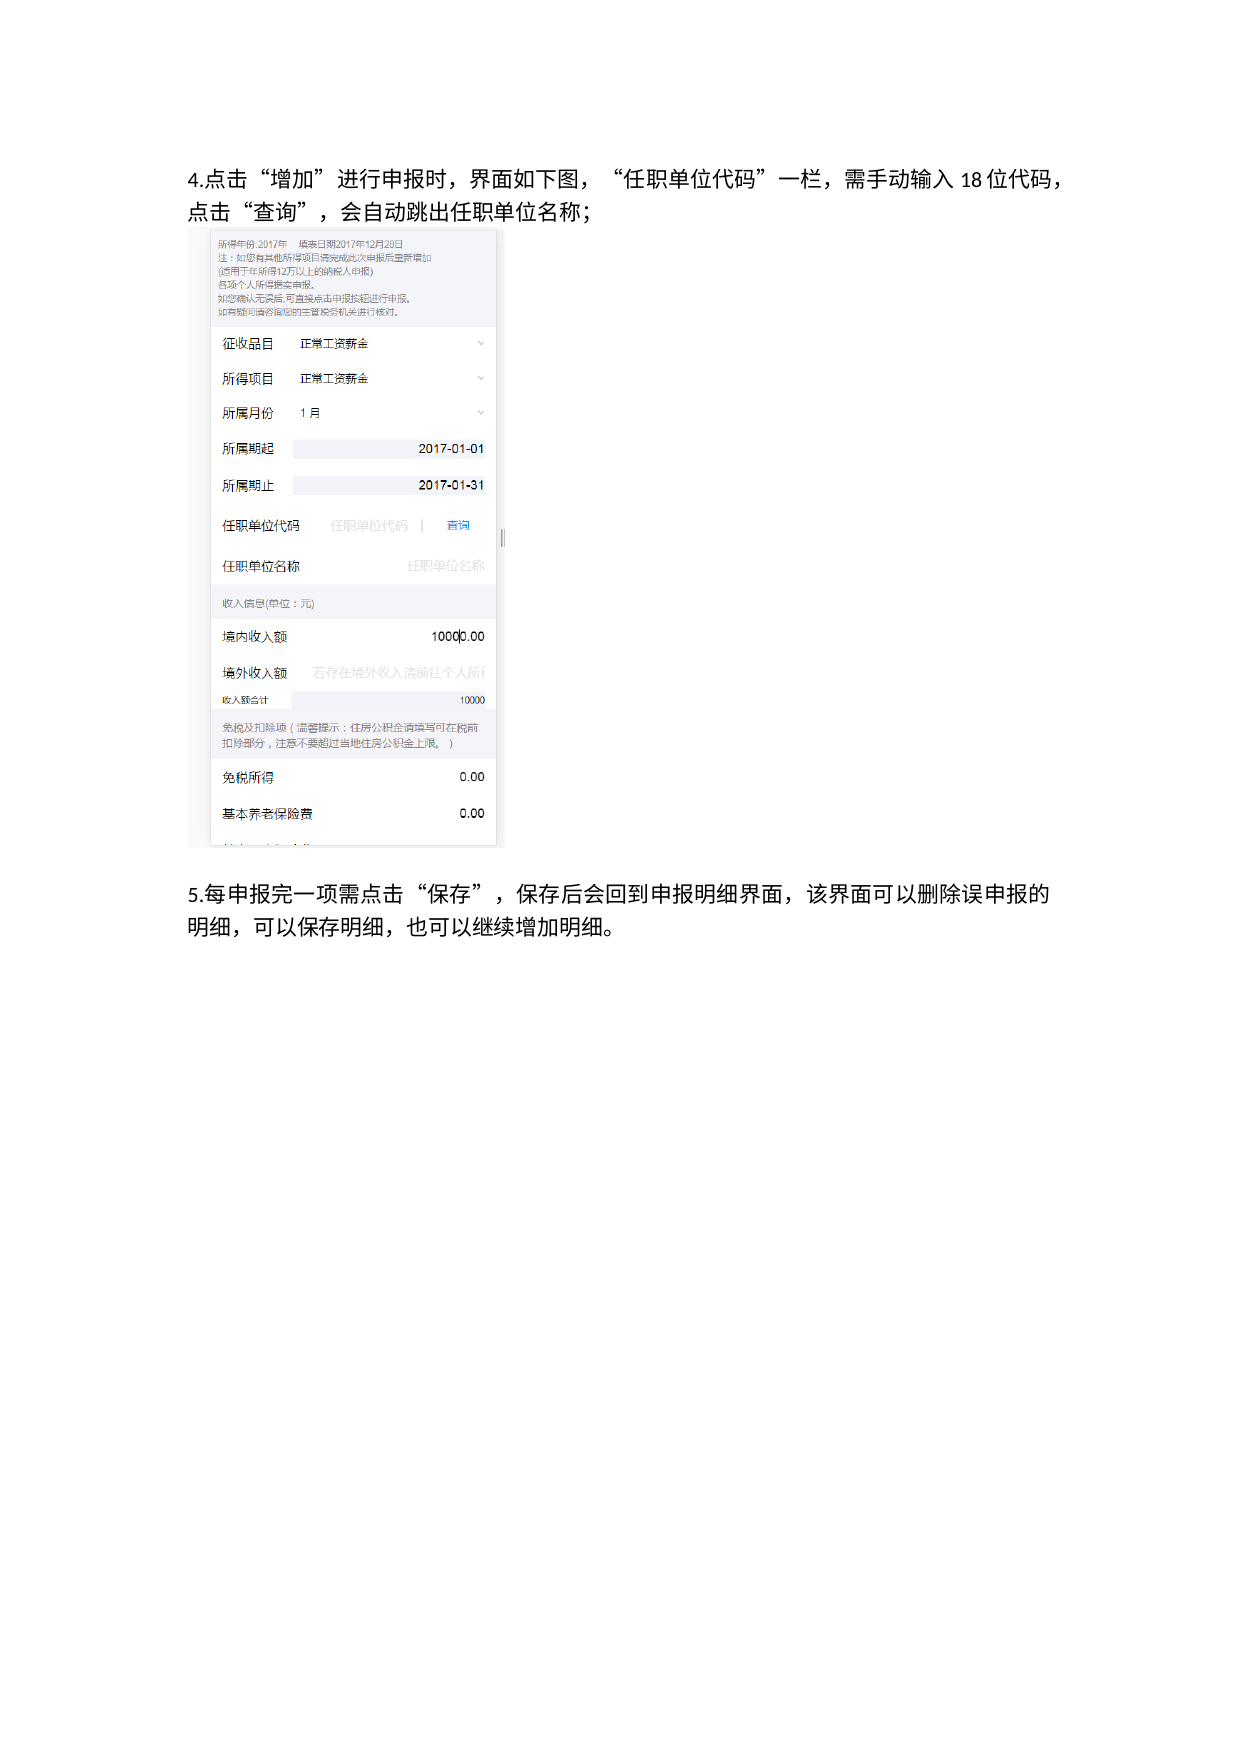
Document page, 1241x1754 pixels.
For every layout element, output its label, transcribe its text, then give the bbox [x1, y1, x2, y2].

text 4.点击“增加”进行申报时，界面如下图，“任职单位代码”一栏，需手动输入18位代码，点击“查询”，会自动跳出任职单位名称； [187, 162, 1053, 227]
picture [187, 227, 505, 848]
text 5.每申报完一项需点击“保存”，保存后会回到申报明细界面，该界面可以删除误申报的明细，可以保存明细，也可以继续增加明细。 [187, 877, 1053, 942]
